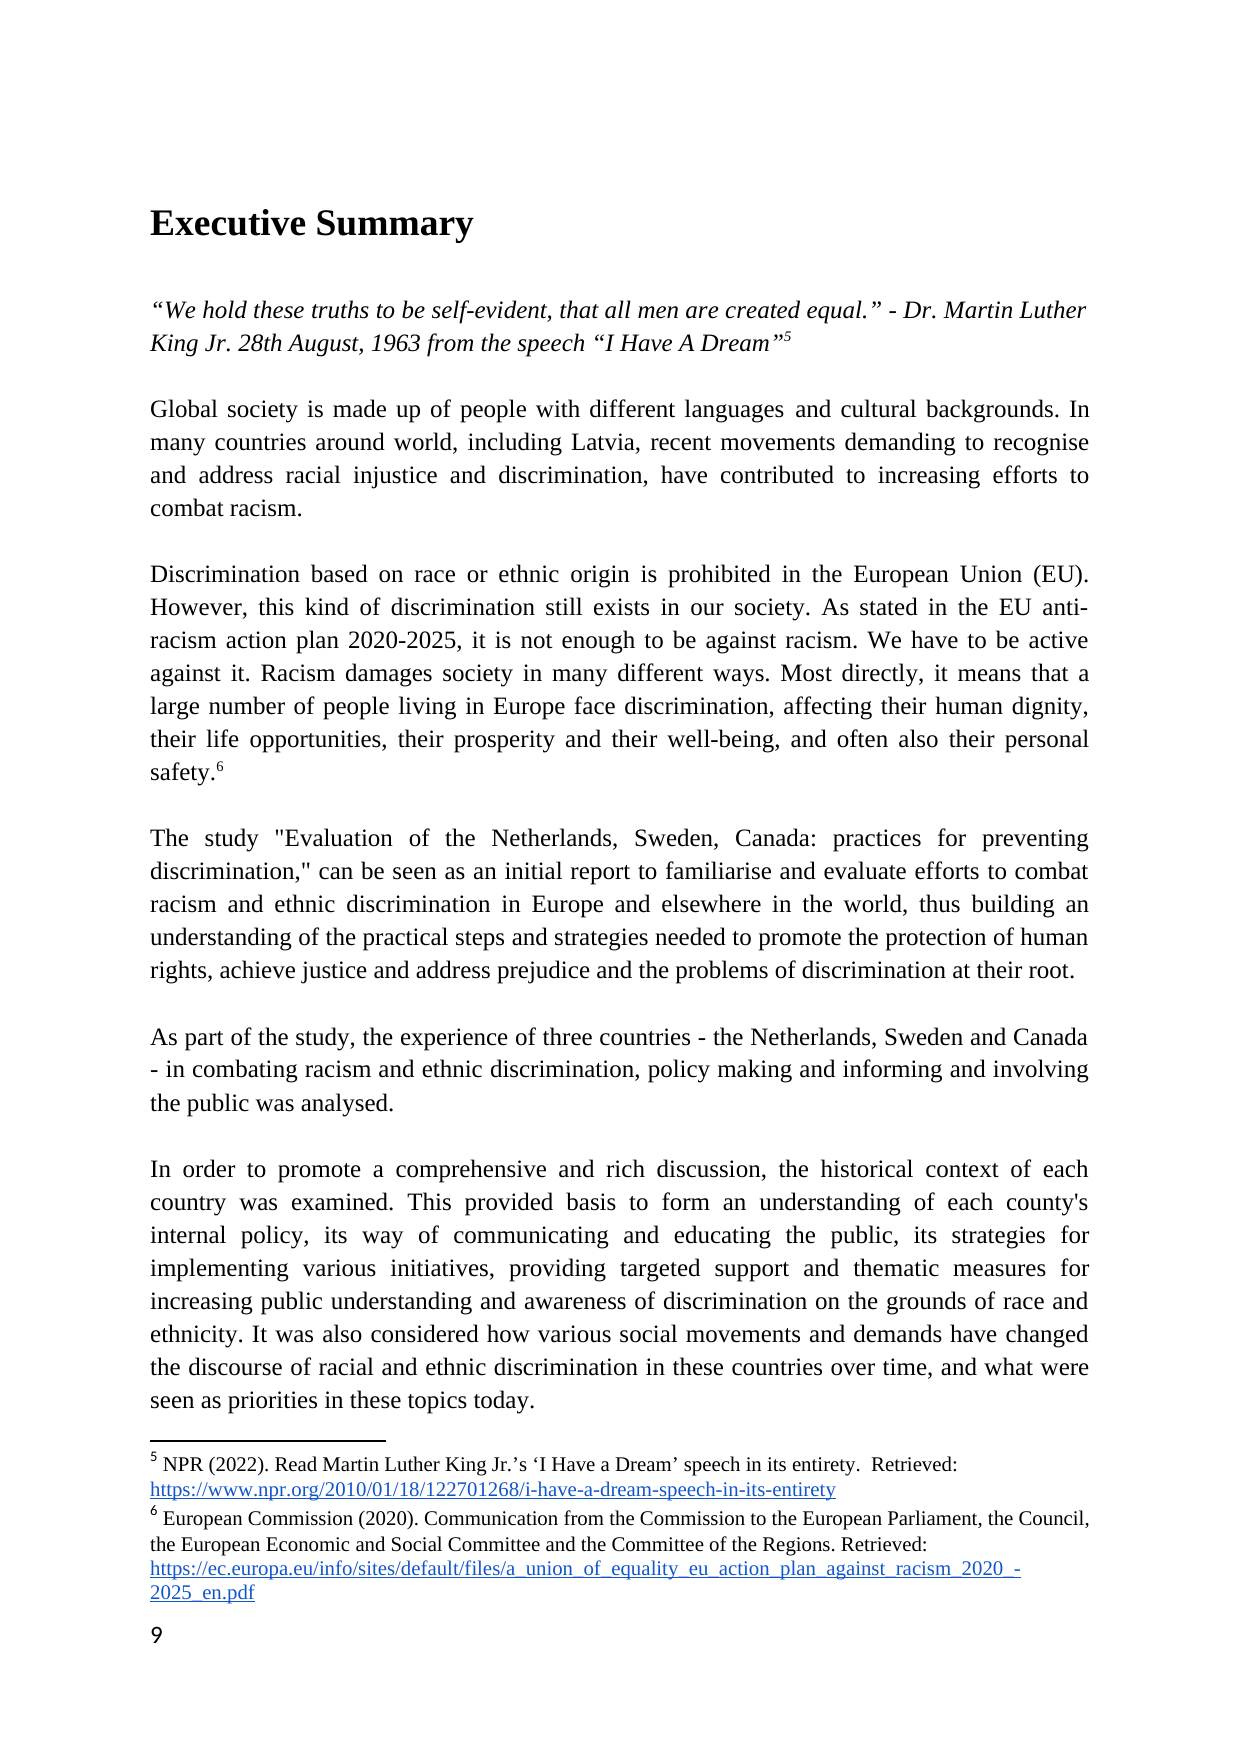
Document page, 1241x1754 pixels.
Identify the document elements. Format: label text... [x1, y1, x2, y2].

text Global society is made up of people with different languages ​​and cultural backgrounds. In many countries around world, including Latvia, recent movements demanding to recognise and address racial injustice and discrimination, have contributed to increasing efforts to combat racism. [150, 394, 1090, 522]
text Discrimination based on race or ethnic origin is prohibited in the European Union (EU). However, this kind of discrimination still exists in our society. As stated in the EU anti-racism action plan 2020-2025, it is not enough to be against racism. We have to be active against it. Racism damages society in many different ways. Most directly, it means that a large number of people living in Europe face discrimination, affecting their human dignity, their life opportunities, their prosperity and their well-being, and often also their personal safety. [150, 559, 1090, 786]
text “We hold these truths to be self-evident, that all men are created equal.” - Dr. Martin Luther King Jr. 28th August, 1963 from the speech “I Have A Dream” [150, 295, 1090, 357]
subtitle Executive Summary [150, 200, 1090, 243]
text The study "Evaluation of the Netherlands, Sweden, Canada: practices for preventing discrimination," can be seen as an initial report to familiarise and evaluate efforts to combat racism and ethnic discrimination in Europe and elsewhere in the world, thus building an understanding of the practical steps and strategies needed to promote the protection of human rights, achieve justice and address prejudice and the problems of discrimination at their root. [150, 823, 1090, 984]
text In order to promote a comprehensive and rich discussion, the historical context of each country was examined. This provided basis to form an understanding of each county's internal policy, its way of communicating and educating the public, its strategies for implementing various initiatives, providing targeted support and thematic measures for increasing public understanding and awareness of discrimination on the grounds of race and ethnicity. It was also considered how various social movements and demands have changed the discourse of racial and ethnic discrimination in these countries over time, and what were seen as priorities in these topics today. [150, 1154, 1090, 1413]
text As part of the study, the experience of three countries - the Netherlands, Sweden and Canada - in combating racism and ethnic discrimination, policy making and informing and involving the public was analysed. [150, 1022, 1090, 1116]
